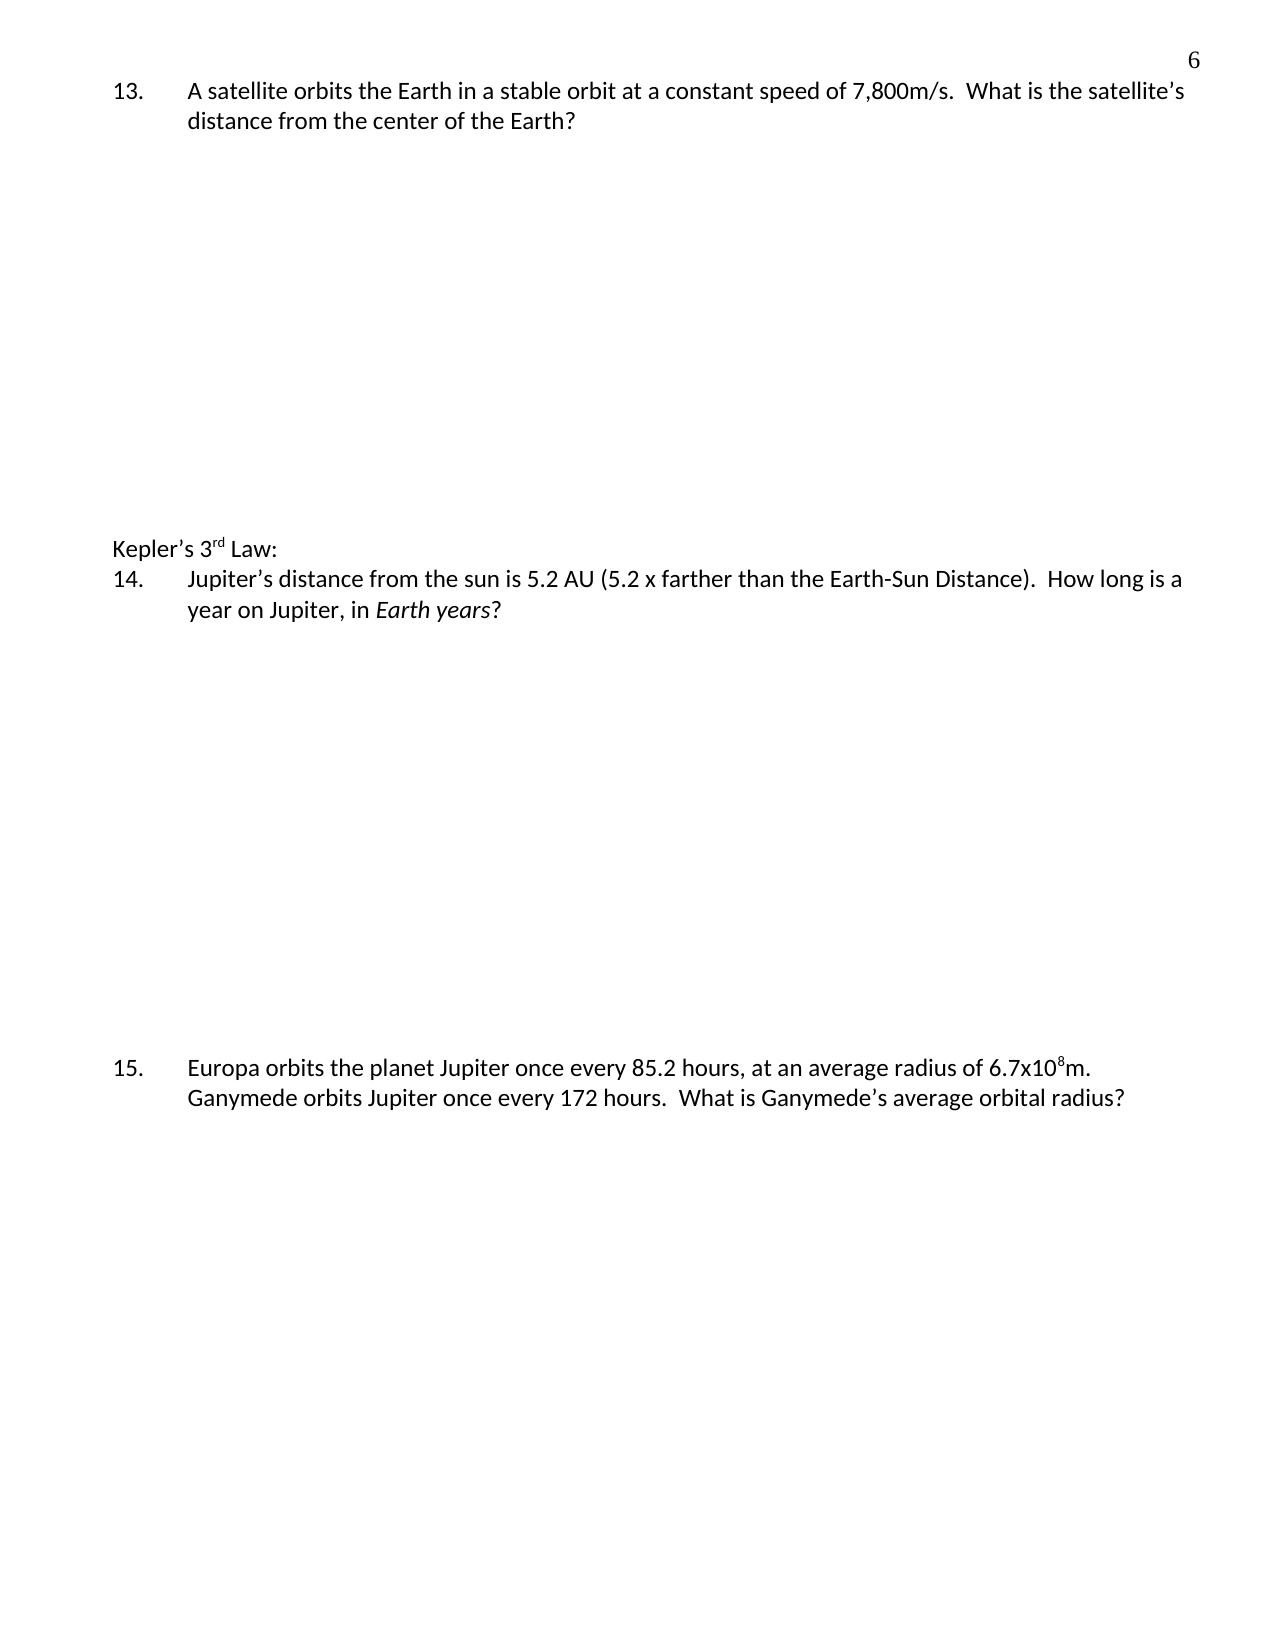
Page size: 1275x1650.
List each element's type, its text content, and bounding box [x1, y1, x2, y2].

text 14. Jupiter’s distance from the sun is 5.2 AU (5.2 x farther than the Earth-Sun Distance). How long is a year on Jupiter, in Earth years? [112, 563, 1200, 624]
text Kepler’s 3rd Law: [112, 533, 1200, 563]
text 13. A satellite orbits the Earth in a stable orbit at a constant speed of 7,800m/s. What is the satellite’s distance from the center of the Earth? [112, 75, 1200, 136]
text 15. Europa orbits the planet Jupiter once every 85.2 hours, at an average radius of 6.7x108m. Ganymede orbits Jupiter once every 172 hours. What is Ganymede’s average orbital radius? [112, 1052, 1200, 1113]
